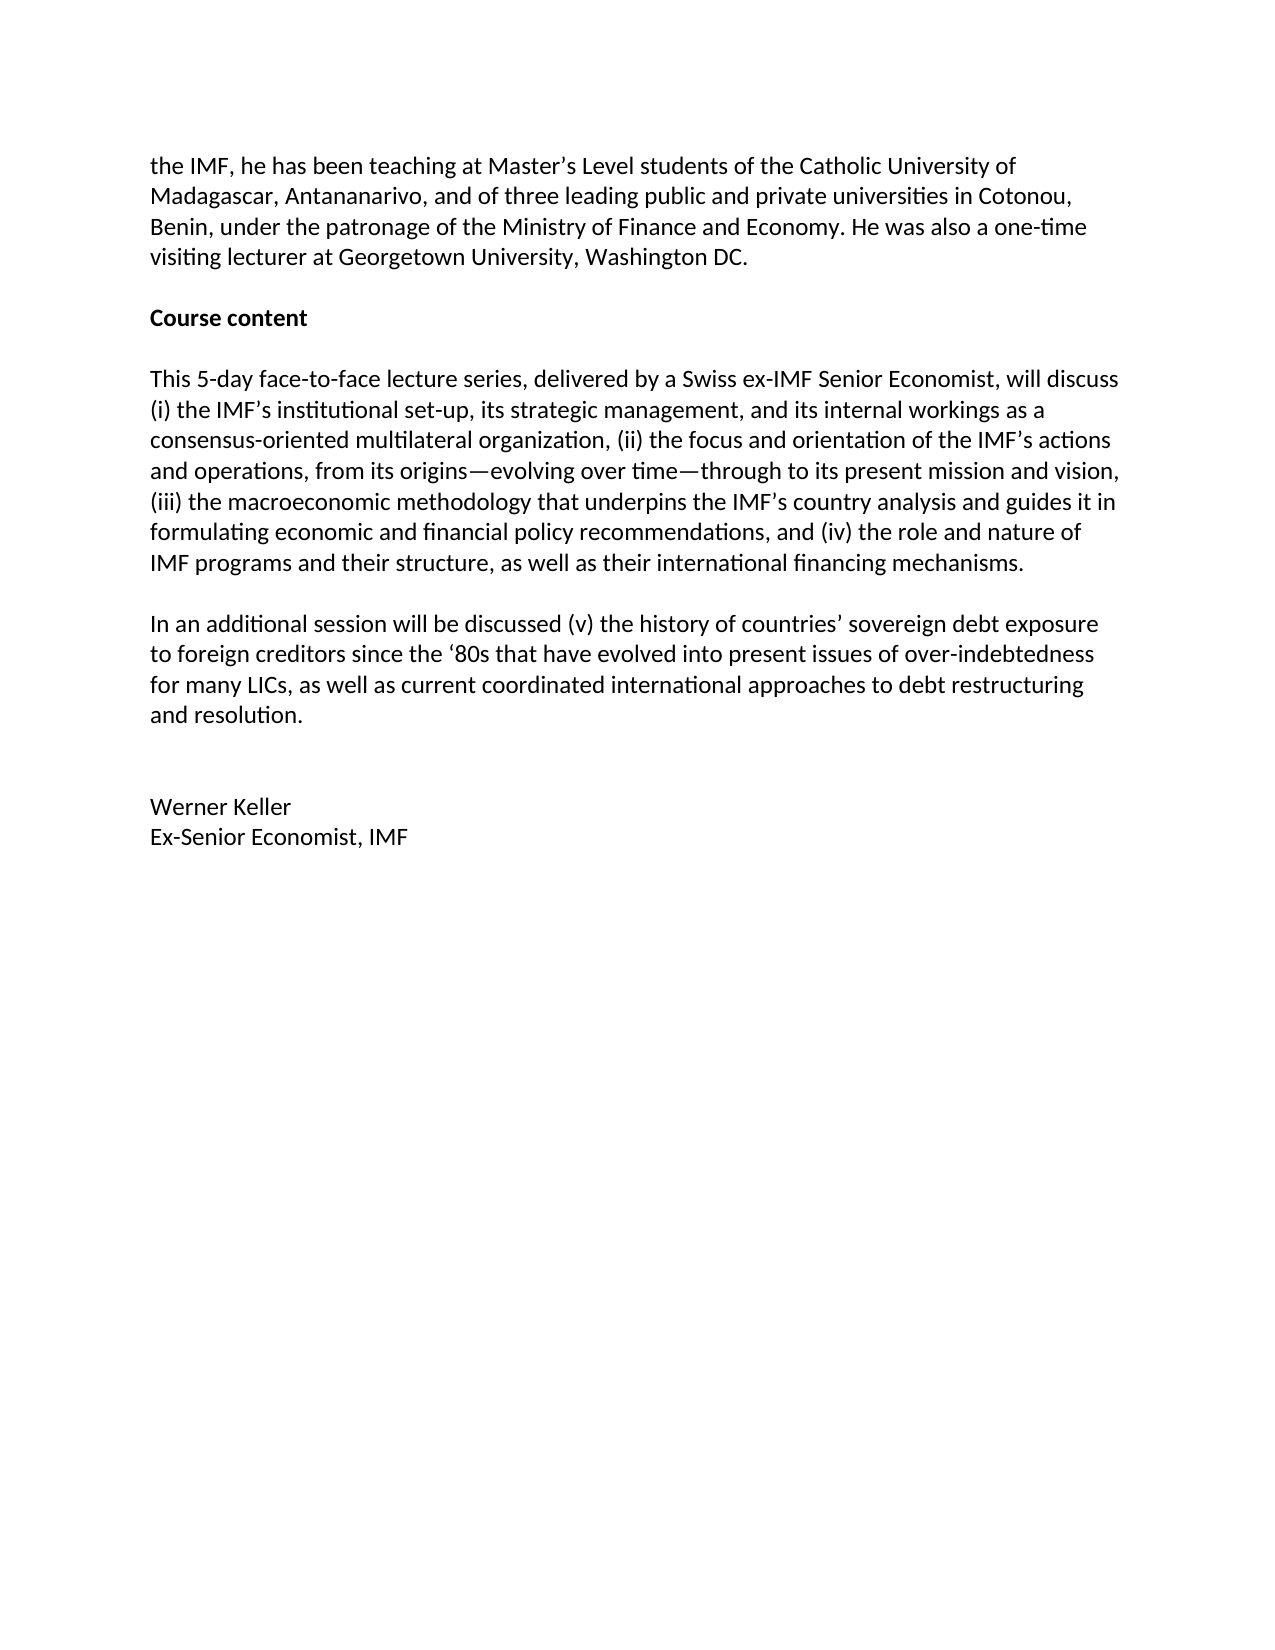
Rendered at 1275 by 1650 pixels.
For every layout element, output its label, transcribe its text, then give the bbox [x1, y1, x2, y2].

text Ex-Senior Economist, IMF [150, 821, 1125, 852]
text This 5-day face-to-face lecture series, delivered by a Swiss ex-IMF Senior Economist, will discuss (i) the IMF’s institutional set-up, its strategic management, and its internal workings as a consensus-oriented multilateral organization, (ii) the focus and orientation of the IMF’s actions and operations, from its origins—evolving over time—through to its present mission and vision, (iii) the macroeconomic methodology that underpins the IMF’s country analysis and guides it in formulating economic and financial policy recommendations, and (iv) the role and nature of IMF programs and their structure, as well as their international financing mechanisms. [150, 364, 1125, 577]
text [150, 150, 1125, 272]
text Course content [150, 303, 1125, 333]
text Werner Keller [150, 791, 1125, 821]
text In an additional session will be discussed (v) the history of countries’ sovereign debt exposure to foreign creditors since the ‘80s that have evolved into present issues of over-indebtedness for many LICs, as well as current coordinated international approaches to debt restructuring and resolution. [150, 608, 1125, 730]
